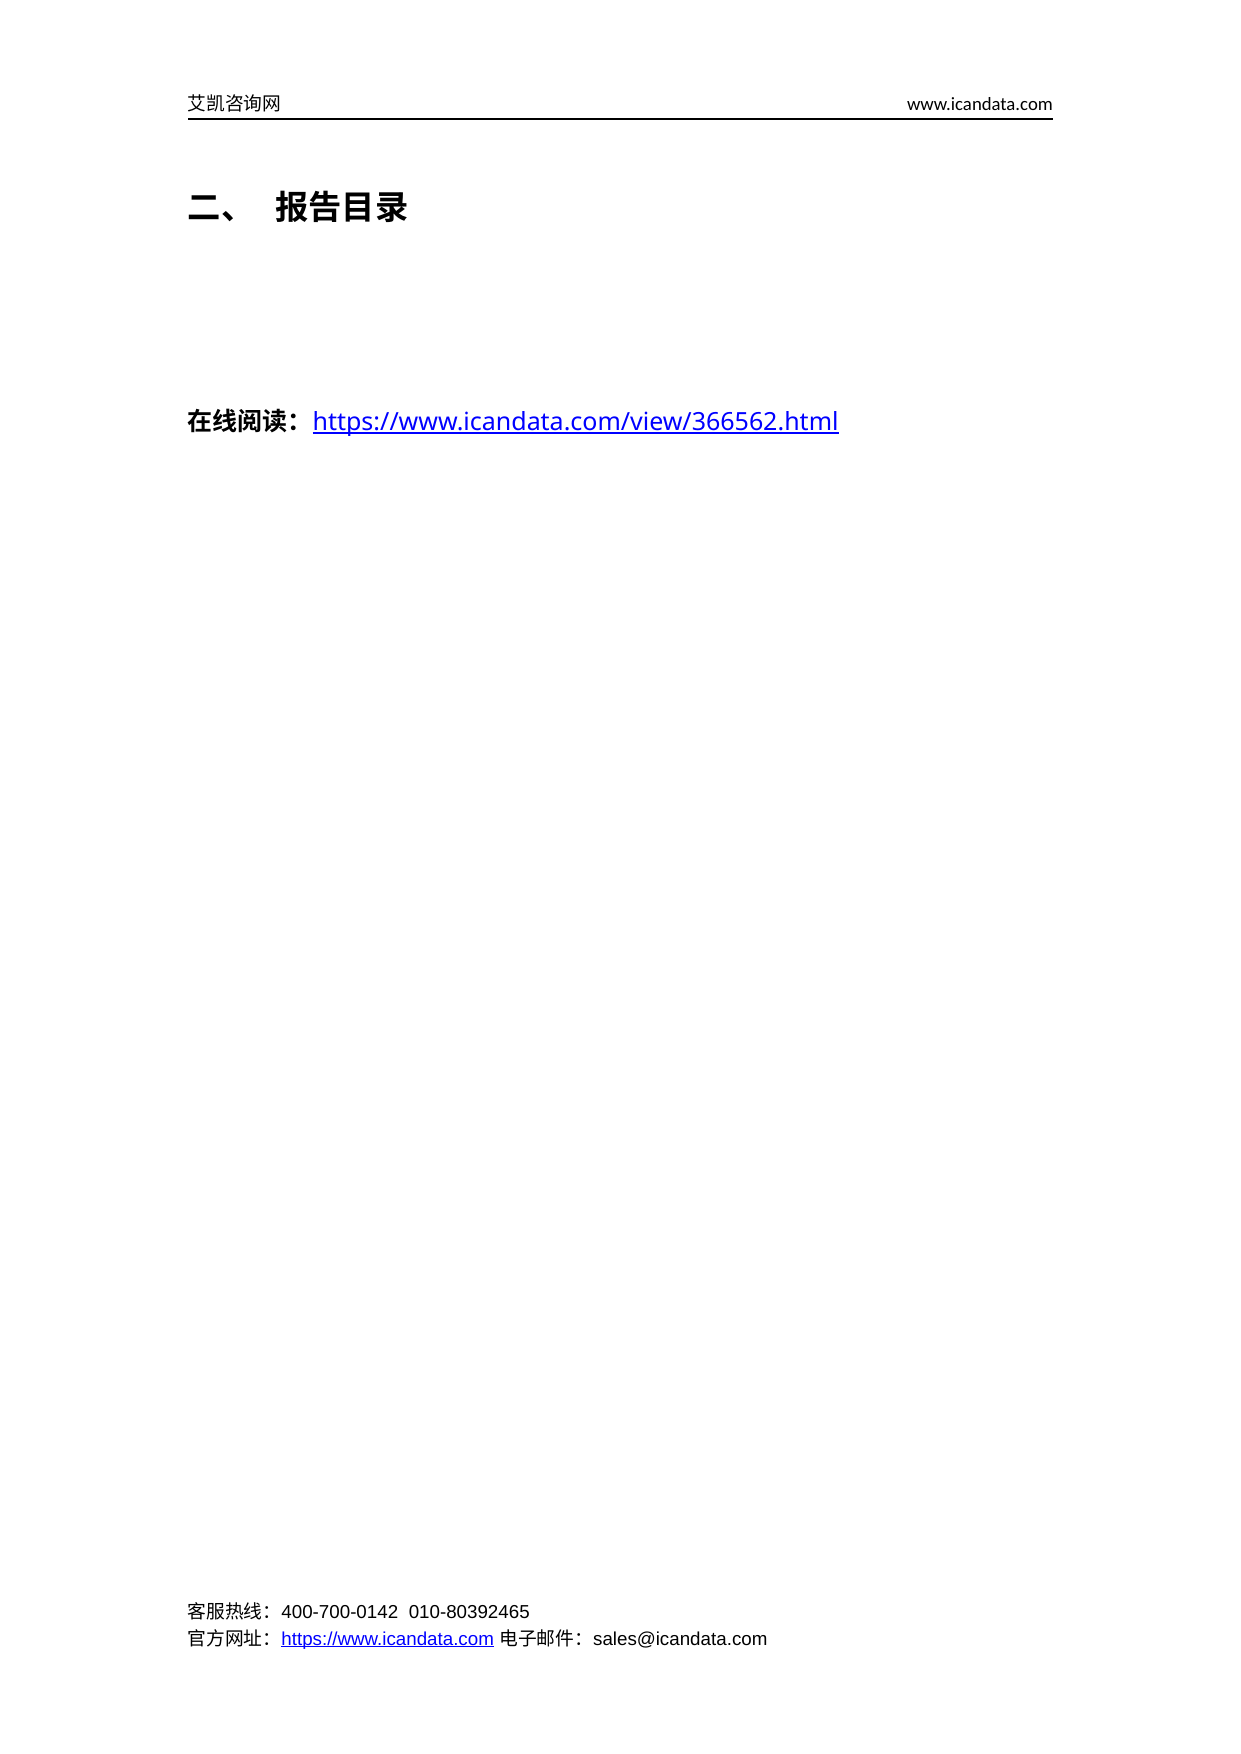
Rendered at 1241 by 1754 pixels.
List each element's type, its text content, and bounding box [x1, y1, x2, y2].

text 在线阅读：https://www.icandata.com/view/366562.html [187, 387, 1053, 452]
subtitle 报告目录 [187, 172, 1053, 237]
